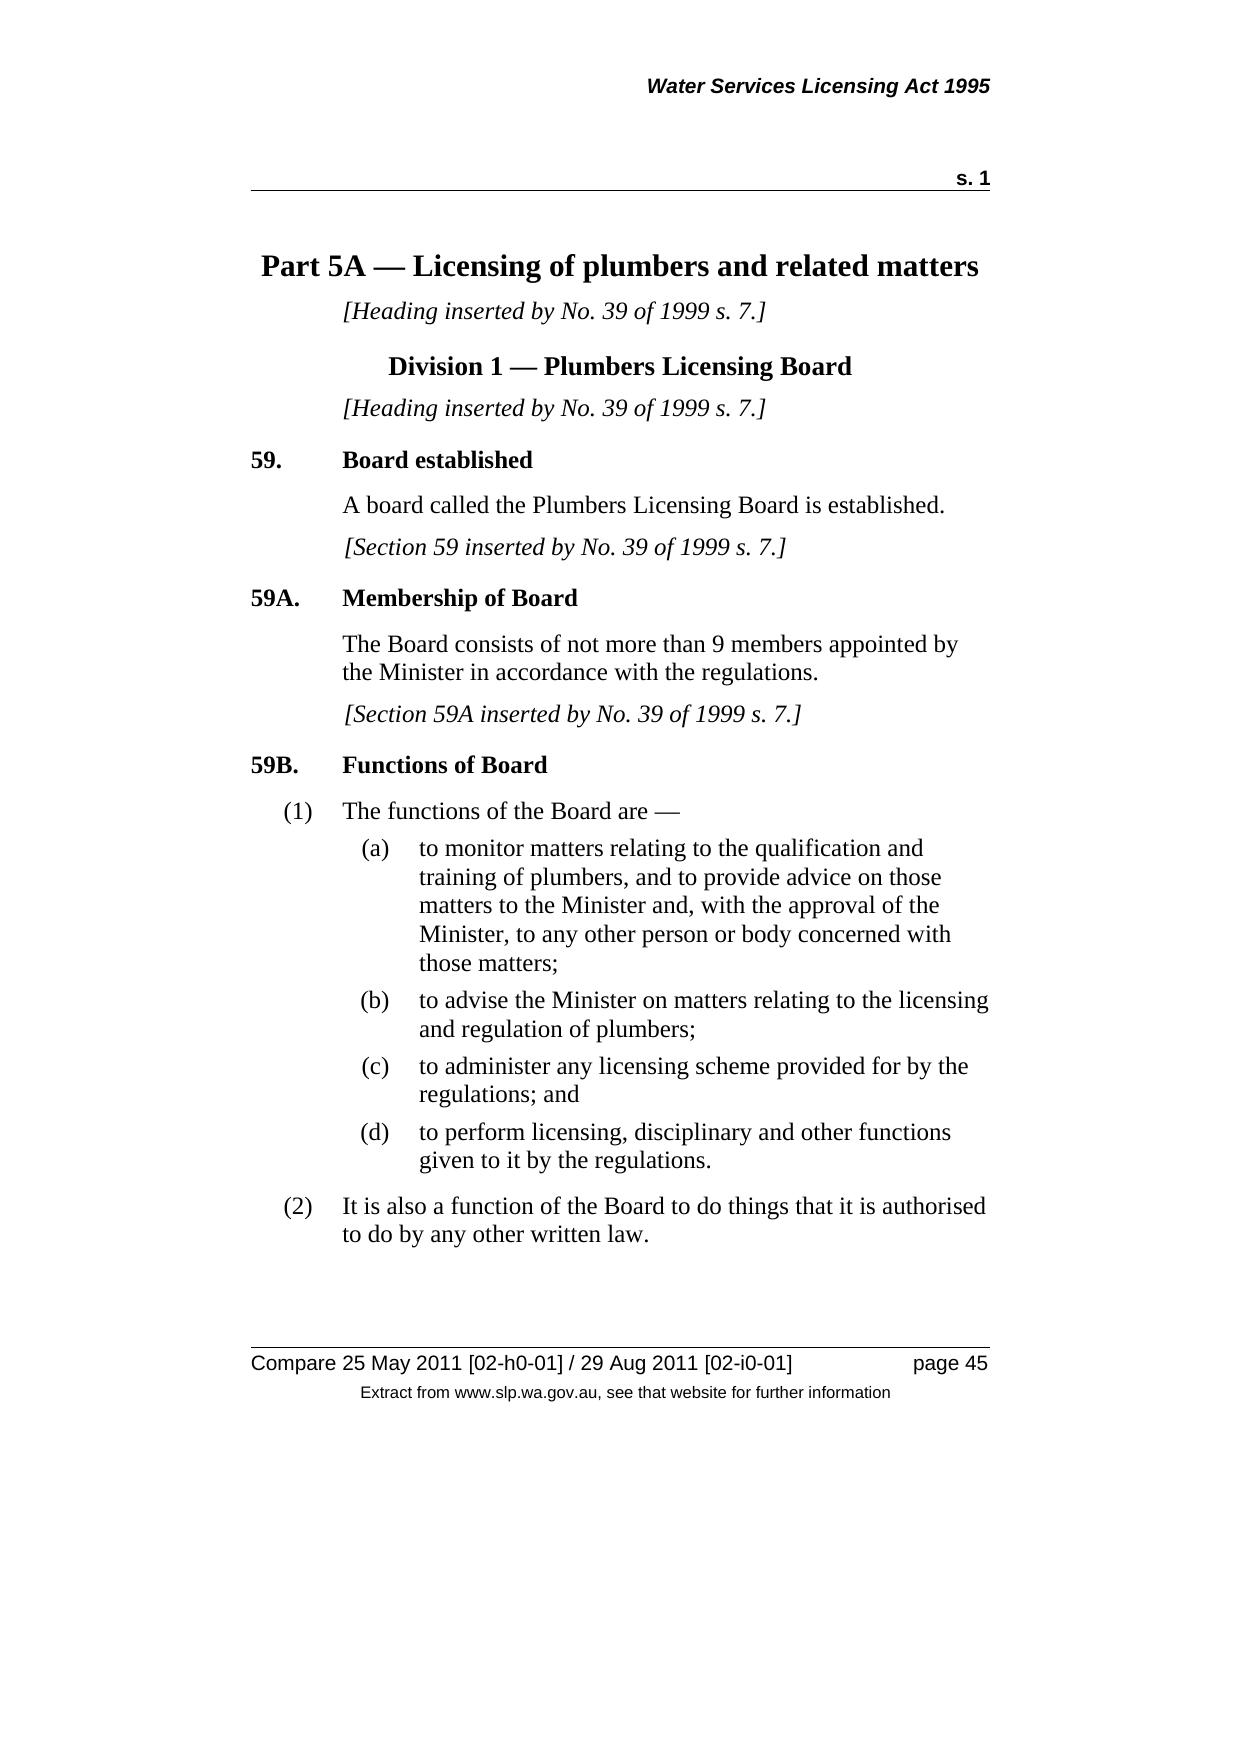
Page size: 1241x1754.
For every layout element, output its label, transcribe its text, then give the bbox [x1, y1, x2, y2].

subtitle 59. Board established [251, 445, 990, 474]
text [Section 59 inserted by No. 39 of 1999 s. 7.] [251, 532, 990, 560]
text [Section 59A inserted by No. 39 of 1999 s. 7.] [251, 699, 990, 727]
text (1) The functions of the Board are — [251, 796, 990, 824]
text (a) to monitor matters relating to the qualification and training of plumbers, and to provide advice on those matters to the Minister and, with the approval of the Minister, to any other person or body concerned with those matters; [251, 833, 990, 977]
text A board called the Plumbers Licensing Board is established. [251, 490, 990, 519]
text (c) to administer any licensing scheme provided for by the regulations; and [251, 1051, 990, 1108]
subtitle 59A. Membership of Board [251, 583, 990, 612]
subtitle [Heading inserted by No. 39 of 1999 s. 7.] [251, 393, 990, 422]
subtitle Part 5A — Licensing of plumbers and related matters [251, 247, 990, 283]
text (b) to advise the Minister on matters relating to the licensing and regulation of plumbers; [251, 985, 990, 1042]
subtitle Division 1 — Plumbers Licensing Board [251, 350, 990, 381]
subtitle 59B. Functions of Board [251, 750, 990, 779]
text The Board consists of not more than 9 members appointed by the Minister in accordance with the regulations. [251, 629, 990, 686]
text (d) to perform licensing, disciplinary and other functions given to it by the regulations. [251, 1117, 990, 1174]
text (2) It is also a function of the Board to do things that it is authorised to do by any other written law. [251, 1191, 990, 1248]
subtitle [Heading inserted by No. 39 of 1999 s. 7.] [251, 296, 990, 325]
